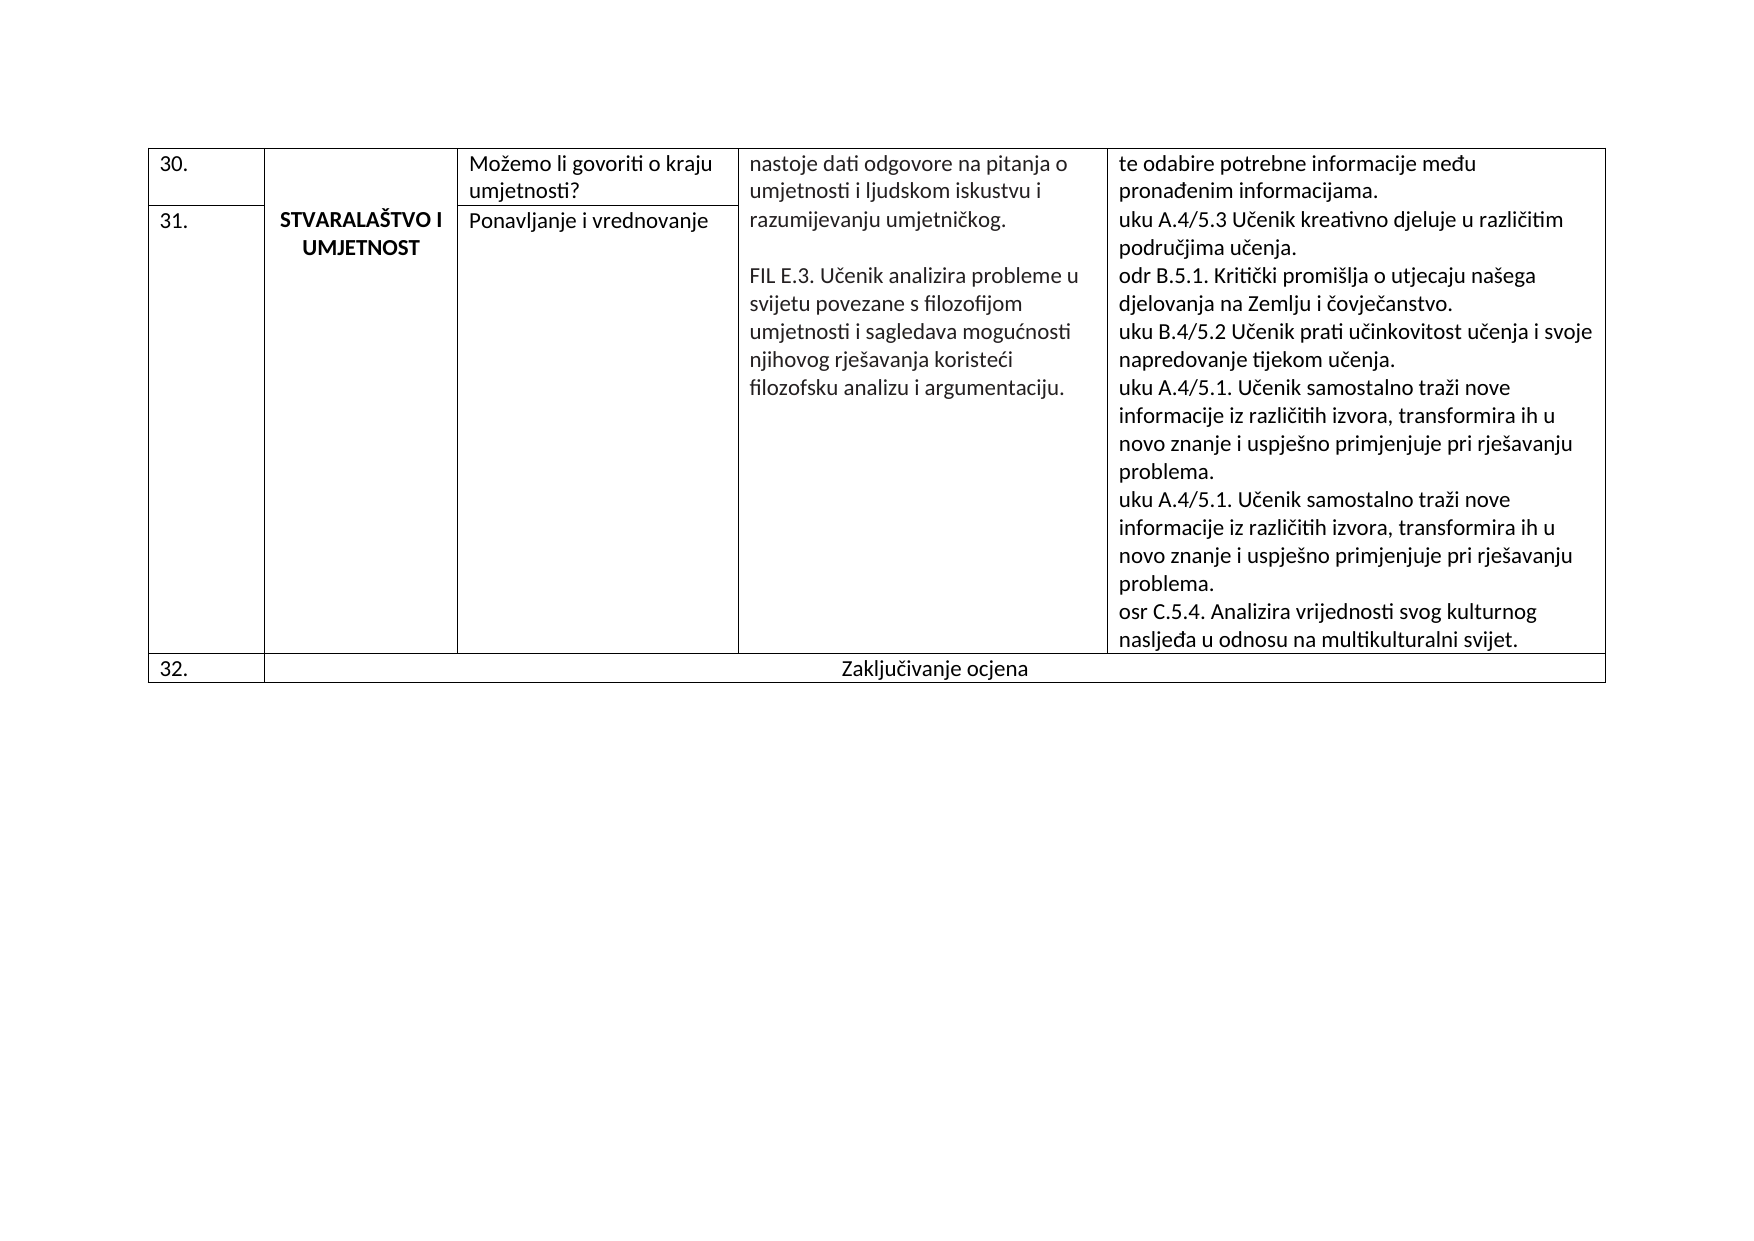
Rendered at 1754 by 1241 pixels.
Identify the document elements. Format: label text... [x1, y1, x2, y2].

table_cell 31. [149, 206, 264, 653]
table_cell Ponavljanje i vrednovanje [458, 206, 738, 653]
table_cell 30. [149, 149, 264, 205]
table_cell Zaključivanje ocjena [265, 654, 1605, 682]
table_cell 32. [149, 654, 264, 682]
table_cell Možemo li govoriti o kraju umjetnosti? [458, 149, 738, 205]
